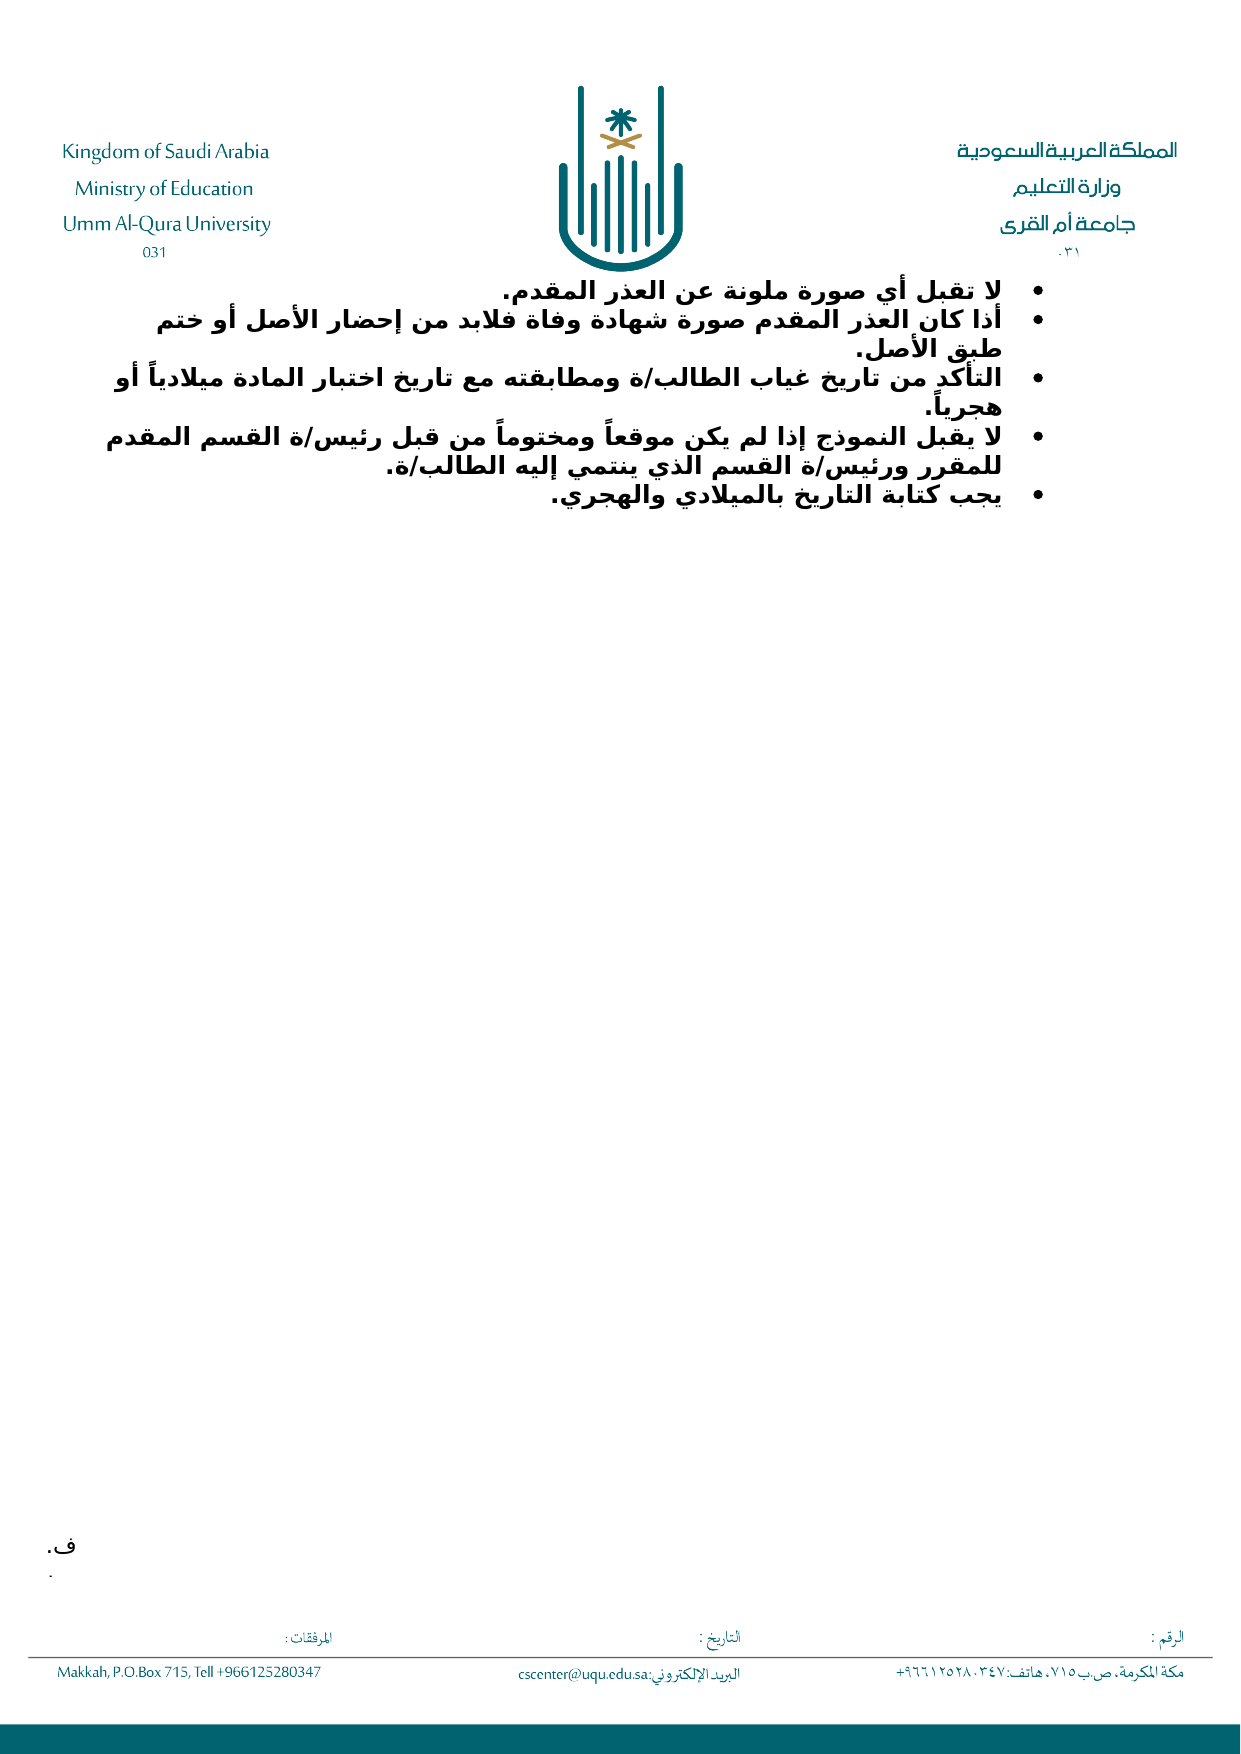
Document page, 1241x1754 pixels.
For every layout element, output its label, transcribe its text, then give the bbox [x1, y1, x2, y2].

list التأكد من تاريخ غياب الطالب/ة ومطابقته مع تاريخ اختبار المادة ميلادياً أو هجرياً. [103, 363, 1034, 422]
picture [5, 28, 1235, 276]
list لا يقبل النموذج إذا لم يكن موقعاً ومختوماً من قبل رئيس/ة القسم المقدم للمقرر ورئيس/ة القسم الذي ينتمي إليه الطالب/ة. [103, 422, 1034, 480]
list يجب كتابة التاريخ بالميلادي والهجري. [103, 480, 1034, 509]
list أذا كان العذر المقدم صورة شهادة وفاة فلابد من إحضار الأصل أو ختم طبق الأصل. [103, 305, 1034, 363]
picture [0, 1614, 1241, 1754]
list لا تقبل أي صورة ملونة عن العذر المقدم. [103, 276, 1034, 305]
